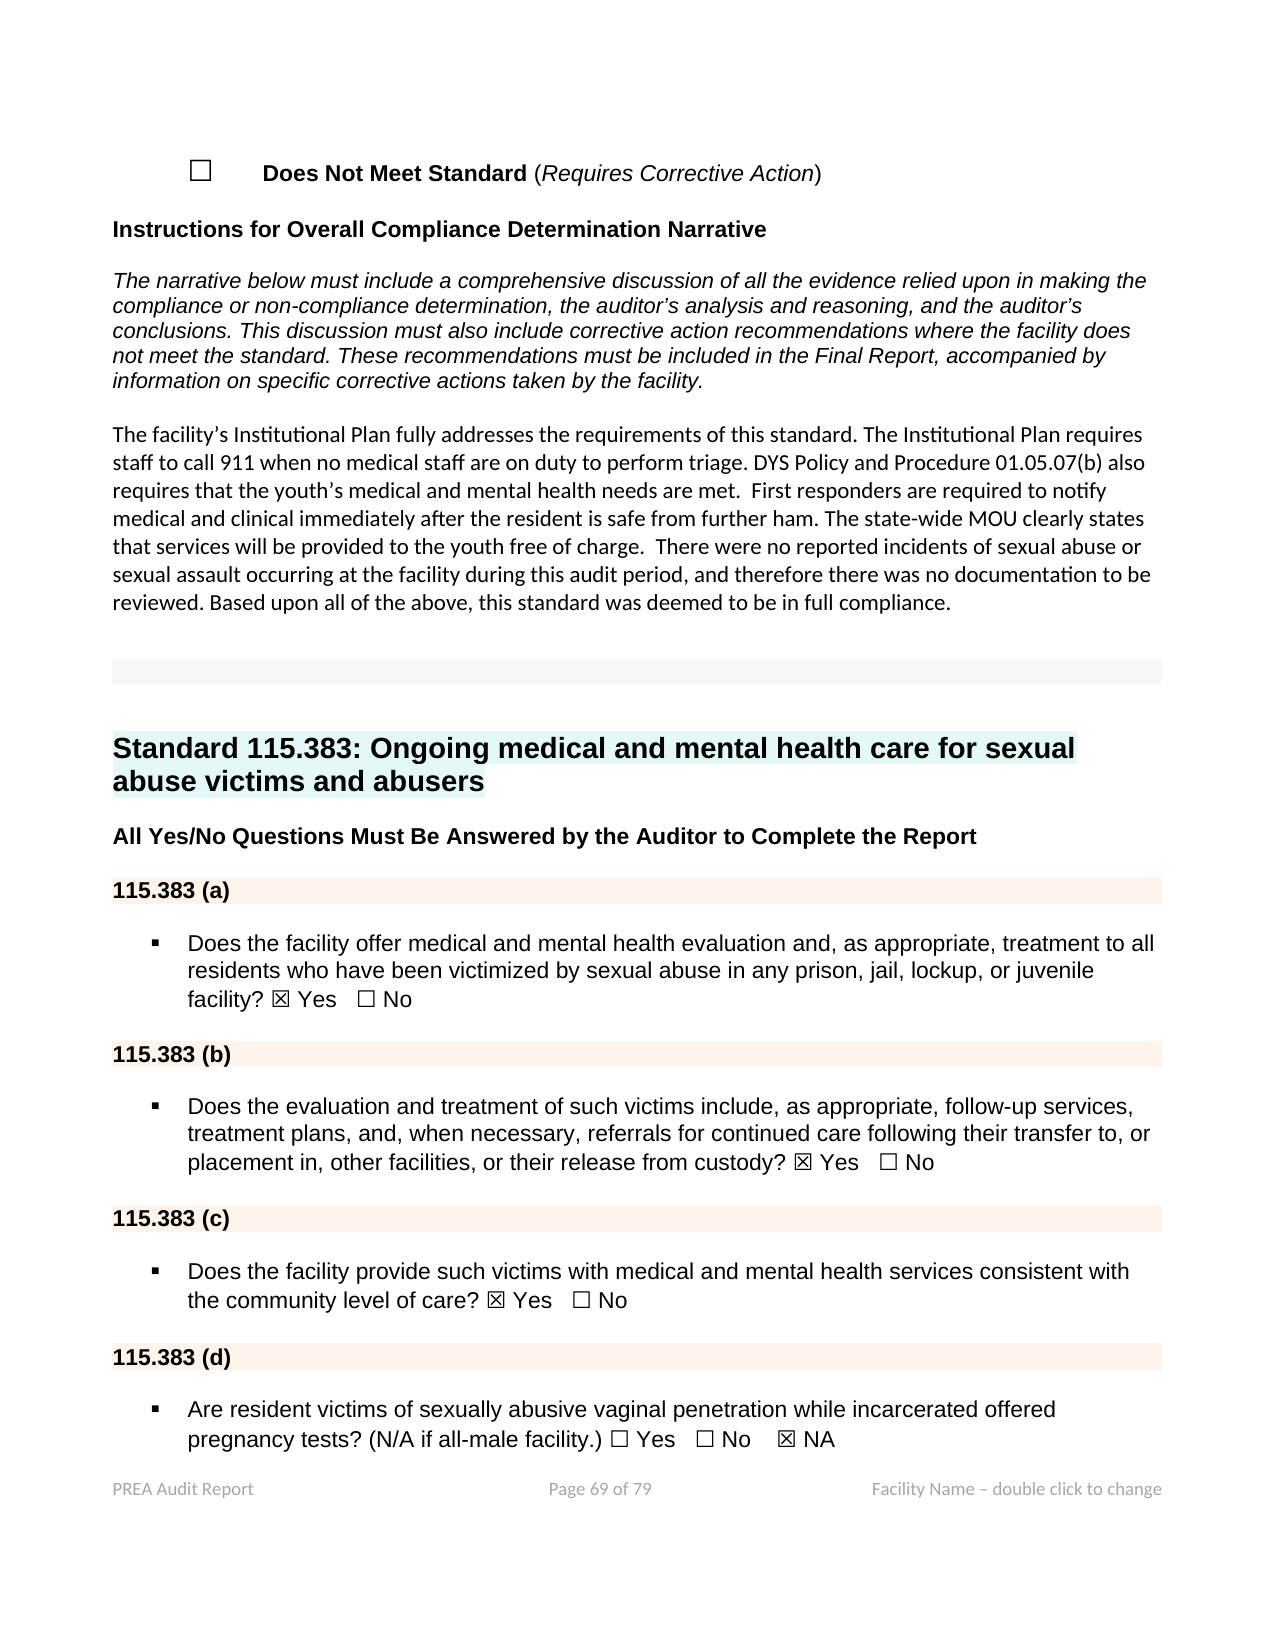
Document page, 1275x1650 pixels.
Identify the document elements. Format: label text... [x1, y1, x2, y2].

text 115.383 (b) [112, 1041, 1162, 1067]
list Are resident victims of sexually abusive vaginal penetration while incarcerated offered pregnancy tests? (N/A if all-male facility.) Yes No NA [150, 1396, 1162, 1454]
text All Yes/No Questions Must Be Answered by the Auditor to Complete the Report [112, 823, 1162, 849]
text 115.383 (a) [112, 877, 1162, 904]
text 115.383 (c) [112, 1205, 1162, 1232]
text The narrative below must include a comprehensive discussion of all the evidence relied upon in making the compliance or non-compliance determination, the auditor’s analysis and reasoning, and the auditor’s conclusions. This discussion must also include corrective action recommendations where the facility does not meet the standard. These recommendations must be included in the Final Report, accompanied by information on specific corrective actions taken by the facility. [112, 268, 1162, 394]
list Does the facility offer medical and mental health evaluation and, as appropriate, treatment to all residents who have been victimized by sexual abuse in any prison, jail, lockup, or juvenile facility? Yes No [150, 930, 1162, 1014]
text 115.383 (d) [112, 1343, 1162, 1370]
text Instructions for Overall Compliance Determination Narrative [112, 216, 1162, 242]
text Does Not Meet Standard (Requires Corrective Action) [187, 150, 1162, 190]
text Standard 115.383: Ongoing medical and mental health care for sexual abuse victims and abusers [485, 731, 1162, 798]
list Does the facility provide such victims with medical and mental health services consistent with the community level of care? Yes No [150, 1258, 1162, 1316]
list Does the evaluation and treatment of such victims include, as appropriate, follow-up services, treatment plans, and, when necessary, referrals for continued care following their transfer to, or placement in, other facilities, or their release from custody? Yes No [150, 1093, 1162, 1177]
